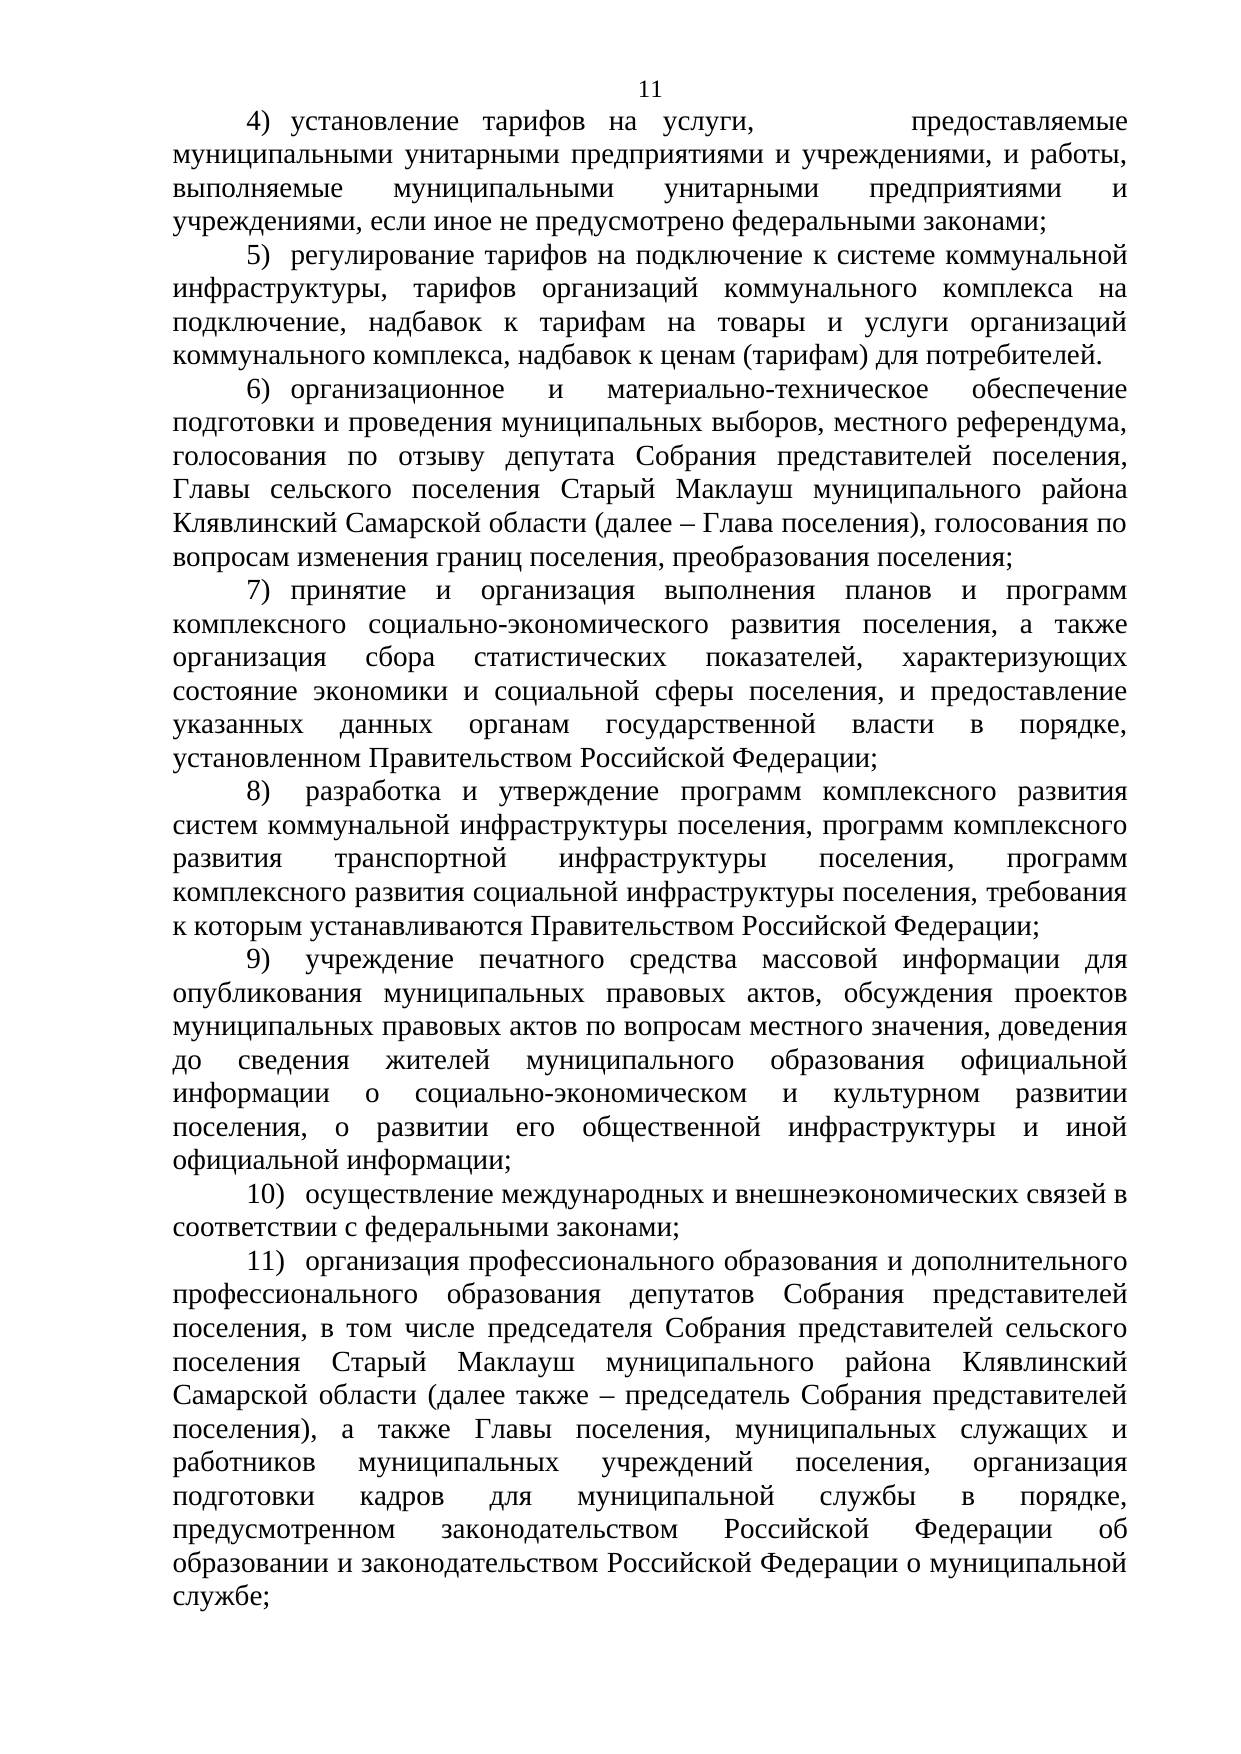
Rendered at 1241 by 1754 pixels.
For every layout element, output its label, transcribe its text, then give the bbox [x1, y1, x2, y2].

list организационное и материально-техническое обеспечение подготовки и проведения муниципальных выборов, местного референдума, голосования по отзыву депутата Собрания представителей поселения, Главы сельского поселения Старый Маклауш муниципального района Клявлинский Самарской области (далее – Глава поселения), голосования по вопросам изменения границ поселения, преобразования поселения; [172, 371, 1128, 572]
list регулирование тарифов на подключение к системе коммунальной инфраструктуры, тарифов организаций коммунального комплекса на подключение, надбавок к тарифам на товары и услуги организаций коммунального комплекса, надбавок к ценам (тарифам) для потребителей. [172, 237, 1128, 371]
list организация профессионального образования и дополнительного профессионального образования депутатов Собрания представителей поселения, в том числе председателя Собрания представителей сельского поселения Старый Маклауш муниципального района Клявлинский Самарской области (далее также – председатель Собрания представителей поселения), а также Главы поселения, муниципальных служащих и работников муниципальных учреждений поселения, организация подготовки кадров для муниципальной службы в порядке, предусмотренном законодательством Российской Федерации об образовании и законодательством Российской Федерации о муниципальной службе; [172, 1243, 1128, 1612]
list принятие и организация выполнения планов и программ комплексного социально-экономического развития поселения, а также организация сбора статистических показателей, характеризующих состояние экономики и социальной сферы поселения, и предоставление указанных данных органам государственной власти в порядке, установленном Правительством Российской Федерации; [172, 572, 1128, 773]
list установление тарифов на услуги, предоставляемые муниципальными унитарными предприятиями и учреждениями, и работы, выполняемые муниципальными унитарными предприятиями и учреждениями, если иное не предусмотрено федеральными законами; [172, 103, 1128, 237]
list учреждение печатного средства массовой информации для опубликования муниципальных правовых актов, обсуждения проектов муниципальных правовых актов по вопросам местного значения, доведения до сведения жителей муниципального образования официальной информации о социально-экономическом и культурном развитии поселения, о развитии его общественной инфраструктуры и иной официальной информации; [172, 941, 1128, 1176]
list разработка и утверждение программ комплексного развития систем коммунальной инфраструктуры поселения, программ комплексного развития транспортной инфраструктуры поселения, программ комплексного развития социальной инфраструктуры поселения, требования к которым устанавливаются Правительством Российской Федерации; [172, 773, 1128, 941]
list осуществление международных и внешнеэкономических связей в соответствии с федеральными законами; [172, 1176, 1128, 1243]
